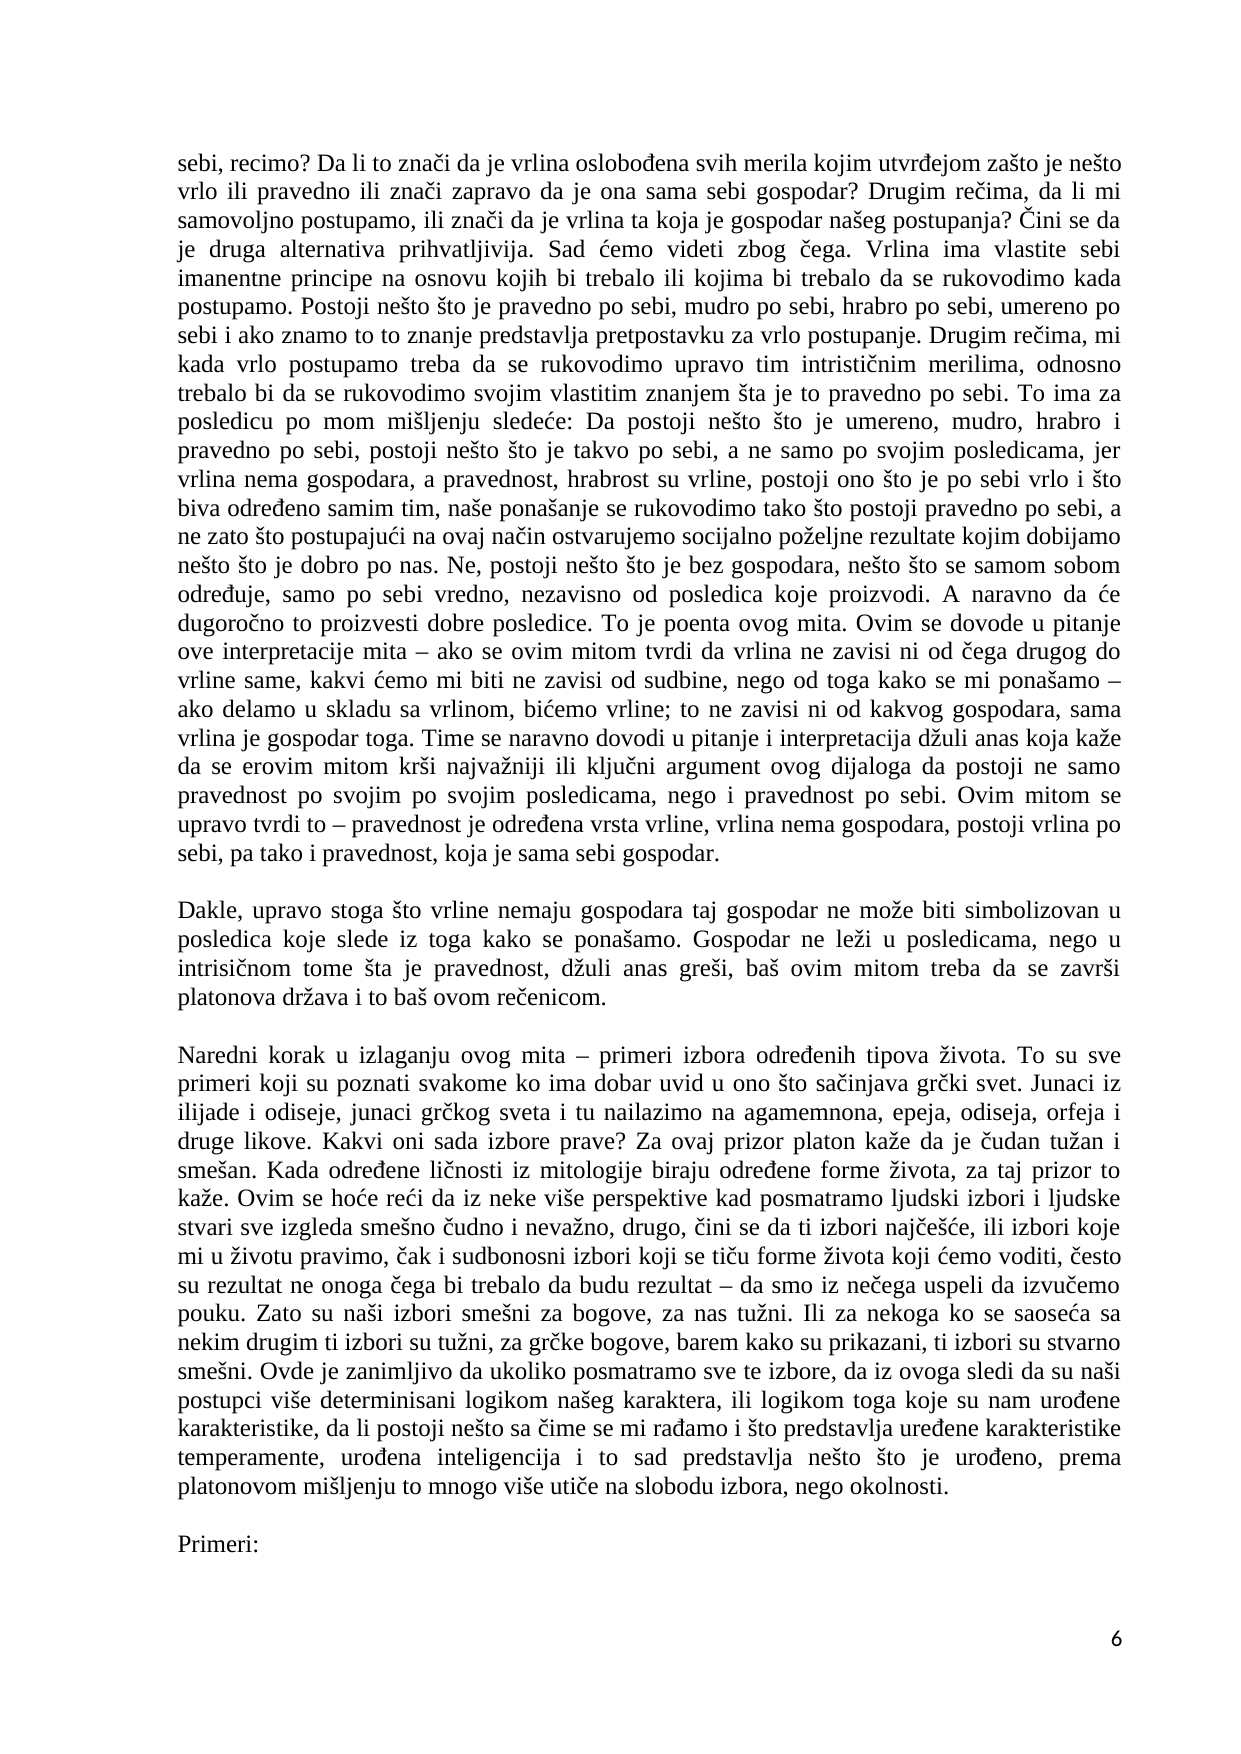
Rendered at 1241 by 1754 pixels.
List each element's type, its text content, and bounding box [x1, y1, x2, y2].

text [177, 148, 1122, 866]
text Dakle, upravo stoga što vrline nemaju gospodara taj gospodar ne može biti simbolizovan u posledica koje slede iz toga kako se ponašamo. Gospodar ne leži u posledicama, nego u intrisičnom tome šta je pravednost, džuli anas greši, baš ovim mitom treba da se završi platonova država i to baš ovom rečenicom. [177, 896, 1122, 1011]
text Primeri: [177, 1529, 1122, 1558]
text Naredni korak u izlaganju ovog mita – primeri izbora određenih tipova života. To su sve primeri koji su poznati svakome ko ima dobar uvid u ono što sačinjava grčki svet. Junaci iz ilijade i odiseje, junaci grčkog sveta i tu nailazimo na agamemnona, epeja, odiseja, orfeja i druge likove. Kakvi oni sada izbore prave? Za ovaj prizor platon kaže da je čudan tužan i smešan. Kada određene ličnosti iz mitologije biraju određene forme života, za taj prizor to kaže. Ovim se hoće reći da iz neke više perspektive kad posmatramo ljudski izbori i ljudske stvari sve izgleda smešno čudno i nevažno, drugo, čini se da ti izbori najčešće, ili izbori koje mi u životu pravimo, čak i sudbonosni izbori koji se tiču forme života koji ćemo voditi, često su rezultat ne onoga čega bi trebalo da budu rezultat – da smo iz nečega uspeli da izvučemo pouku. Zato su naši izbori smešni za bogove, za nas tužni. Ili za nekoga ko se saoseća sa nekim drugim ti izbori su tužni, za grčke bogove, barem kako su prikazani, ti izbori su stvarno smešni. Ovde je zanimljivo da ukoliko posmatramo sve te izbore, da iz ovoga sledi da su naši postupci više determinisani logikom našeg karaktera, ili logikom toga koje su nam urođene karakteristike, da li postoji nešto sa čime se mi rađamo i što predstavlja uređene karakteristike temperamente, urođena inteligencija i to sad predstavlja nešto što je urođeno, prema platonovom mišljenju to mnogo više utiče na slobodu izbora, nego okolnosti. [177, 1040, 1122, 1500]
